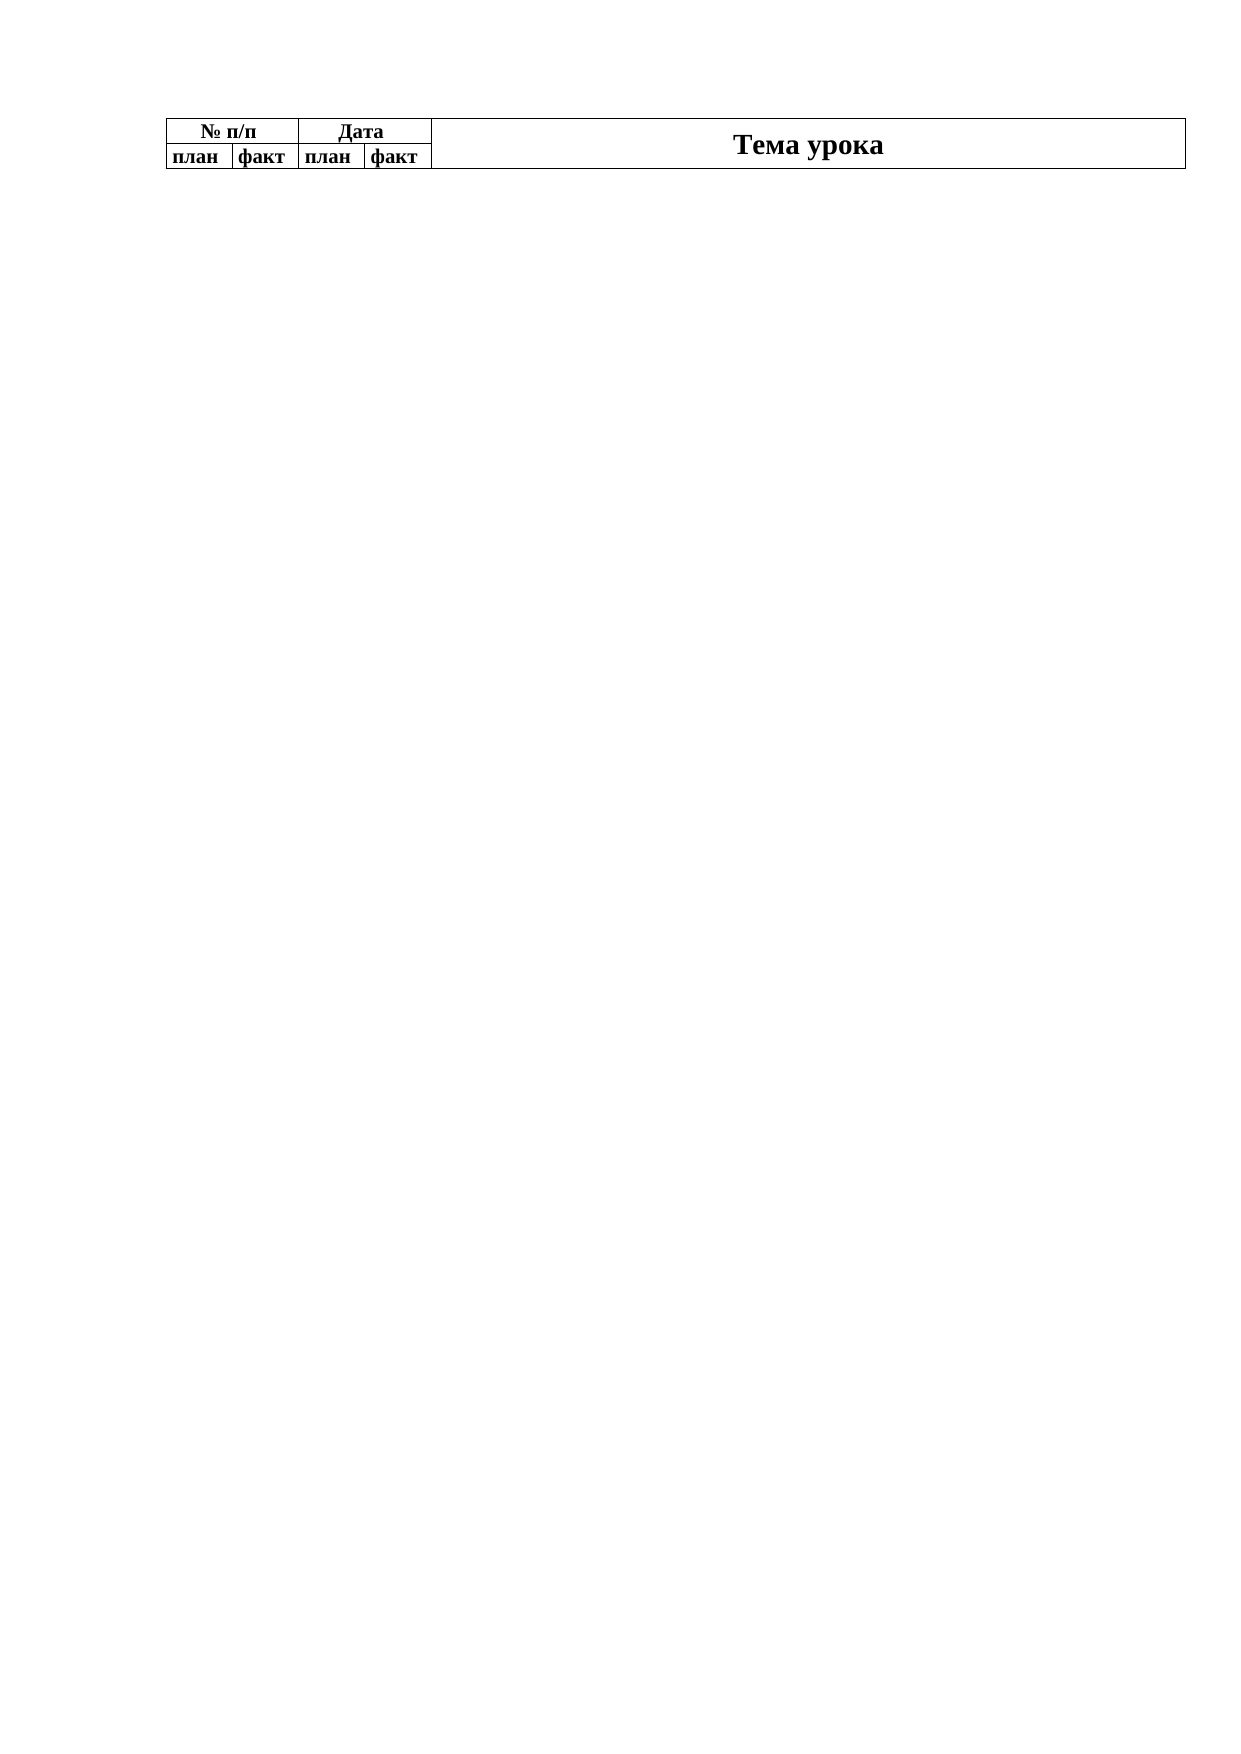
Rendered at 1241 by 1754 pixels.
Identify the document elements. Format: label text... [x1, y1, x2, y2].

table_cell факт [233, 144, 298, 168]
table_cell план [167, 144, 232, 168]
table_cell план [299, 144, 364, 168]
table_header Тема урока [432, 119, 1185, 168]
table_header Дата [299, 119, 431, 143]
table_cell факт [365, 144, 431, 168]
table_header № п/п [167, 119, 298, 143]
